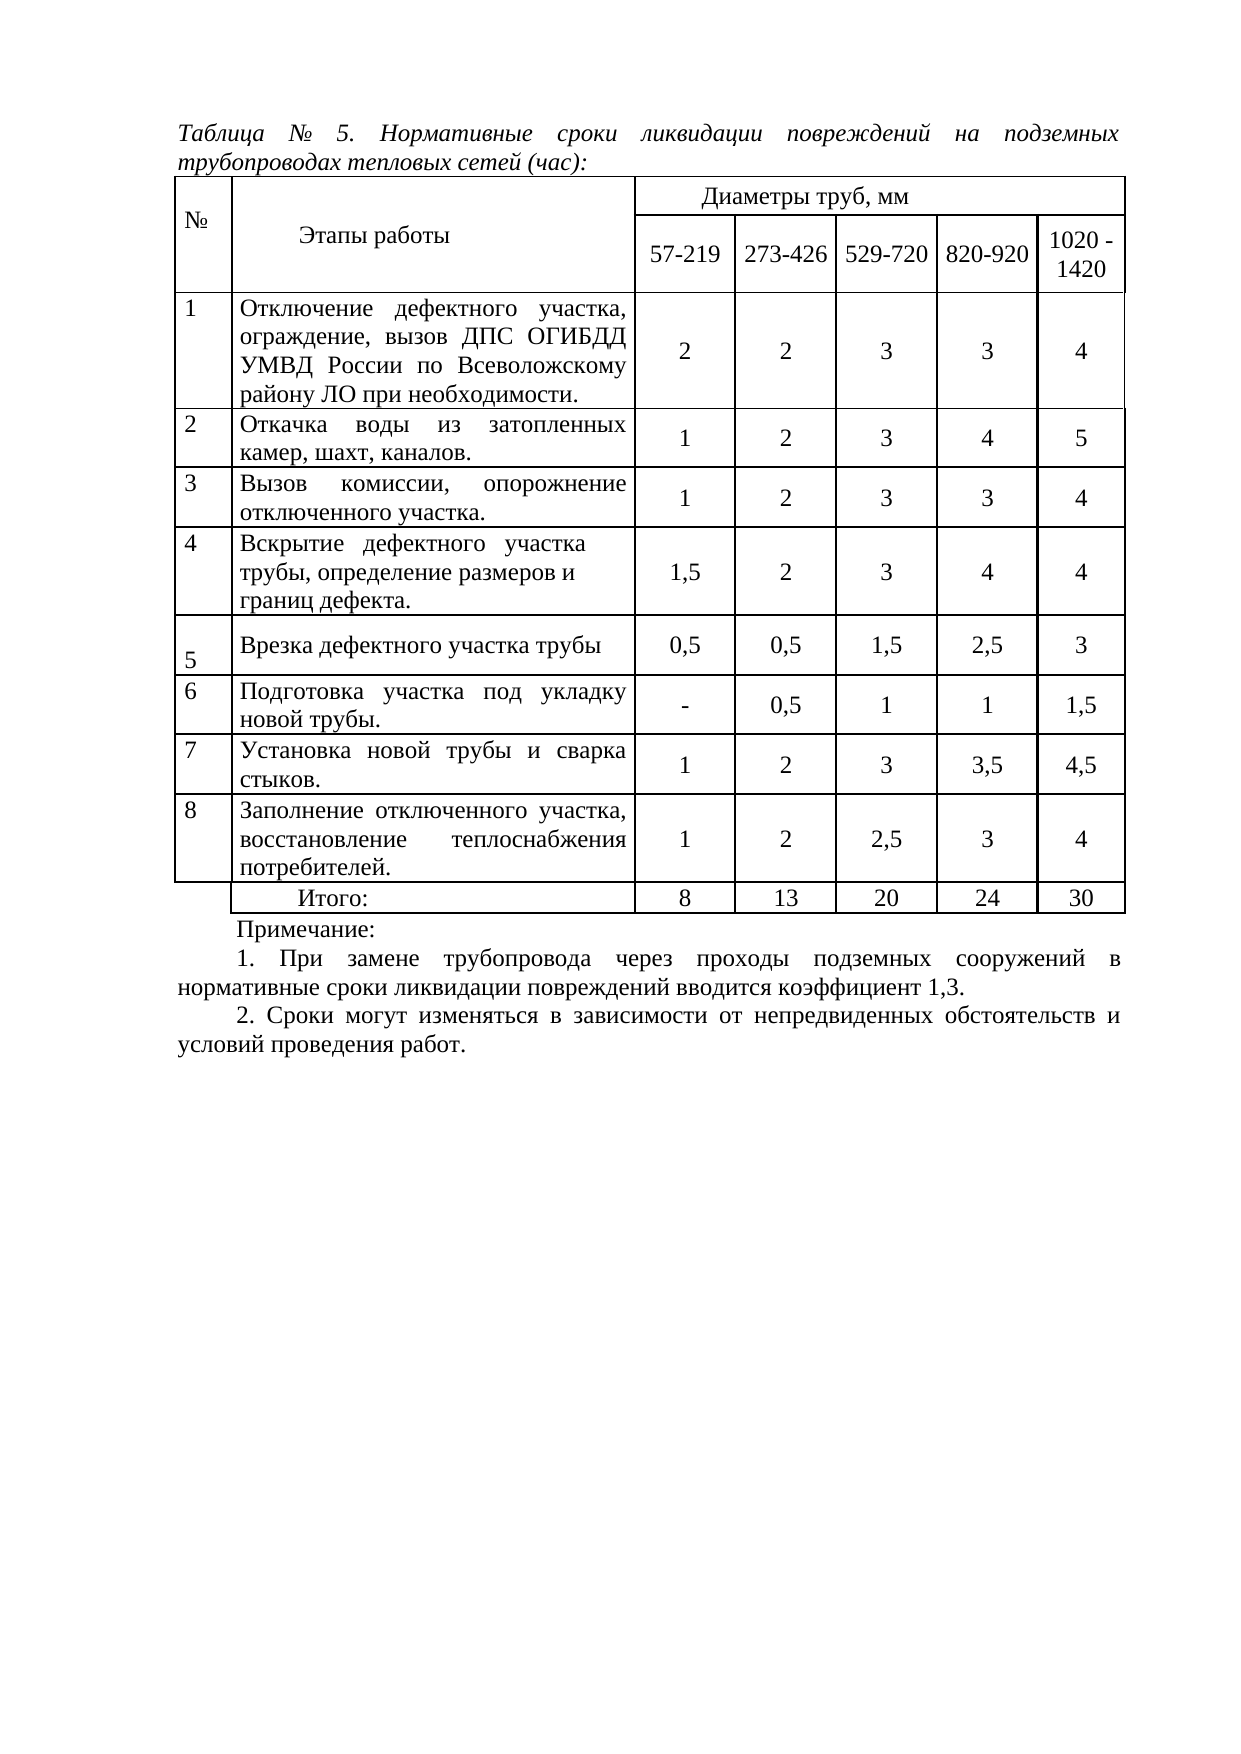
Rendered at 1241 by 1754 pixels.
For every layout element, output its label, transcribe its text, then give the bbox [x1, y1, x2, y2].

table_cell 2 [736, 293, 835, 408]
table_cell 3 [837, 293, 936, 408]
table_header Диаметры труб, мм [636, 177, 1124, 214]
table_cell 1 [636, 468, 734, 526]
table_cell 7 [176, 735, 231, 793]
table_cell 1 [636, 409, 734, 466]
table_cell Вызов комиссии, опорожнение отключенного участка. [233, 468, 634, 526]
table_cell 1020 -1420 [1039, 216, 1124, 292]
table_cell 2,5 [837, 795, 936, 881]
table_cell 4 [938, 409, 1036, 466]
table_cell 3 [938, 795, 1036, 881]
table_cell 4 [1039, 468, 1124, 526]
table_cell Итого: [232, 883, 634, 912]
table_cell 5 [1039, 408, 1124, 466]
table_cell 4 [1039, 528, 1124, 614]
table_cell 5 [176, 616, 231, 674]
table_cell 1,5 [636, 528, 734, 614]
text 2. Сроки могут изменяться в зависимости от непредвиденных обстоятельств и условий проведения работ. [177, 1000, 1122, 1058]
table_cell 3 [837, 528, 936, 614]
table_cell 3 [1039, 616, 1124, 674]
table_cell 2 [736, 528, 835, 614]
table_cell Врезка дефектного участка трубы [233, 616, 634, 674]
table_cell 4 [1039, 795, 1124, 881]
table_cell 2 [736, 409, 835, 466]
table_cell 1 [837, 676, 936, 733]
table_cell 6 [176, 676, 231, 733]
table_cell 13 [736, 883, 835, 912]
table_cell 0,5 [736, 676, 835, 733]
table_cell 1 [176, 293, 231, 408]
table_cell 2 [736, 468, 835, 526]
table_cell 3,5 [938, 735, 1036, 793]
table_cell 4 [176, 528, 231, 614]
table_cell 3 [837, 468, 936, 526]
text Таблица № 5. Нормативные сроки ликвидации повреждений на подземных трубопроводах тепловых сетей (час): [177, 118, 1122, 176]
table_cell 4 [1039, 292, 1124, 408]
table_cell 2 [176, 409, 231, 466]
table_cell 1,5 [1039, 676, 1124, 733]
table_cell Подготовка участка под укладку новой трубы. [233, 676, 634, 733]
table_cell 8 [636, 883, 734, 912]
table_cell 2 [636, 293, 734, 408]
table_cell 820-920 [938, 216, 1036, 292]
table_cell 0,5 [636, 616, 734, 674]
text 1. При замене трубопровода через проходы подземных сооружений в нормативные сроки ликвидации повреждений вводится коэффициент 1,3. [177, 943, 1122, 1000]
table_cell 3 [837, 409, 936, 466]
table_cell 24 [938, 883, 1036, 912]
table_cell 4 [938, 528, 1036, 614]
table_header № п/п [176, 177, 231, 292]
table_cell 3 [938, 293, 1036, 408]
table_cell 0,5 [736, 616, 835, 674]
table_cell 3 [176, 468, 231, 526]
table_cell 2,5 [938, 616, 1036, 674]
table_cell 30 [1039, 883, 1124, 912]
table_cell 1 [938, 676, 1036, 733]
table_cell 529-720 [837, 216, 936, 292]
table_cell 57-219 [636, 216, 734, 292]
table_cell Установка новой трубы и сварка стыков. [233, 735, 634, 793]
table_cell 273-426 [736, 216, 835, 292]
table_cell 3 [938, 468, 1036, 526]
table_header Этапы работы [233, 177, 634, 292]
table_cell 1 [636, 735, 734, 793]
table_cell 3 [837, 735, 936, 793]
table_cell 1 [636, 795, 734, 881]
table_cell 1,5 [837, 616, 936, 674]
text Примечание: [177, 914, 1122, 943]
table_cell Вскрытие дефектного участка трубы, определение размеров и границ дефекта. [233, 528, 634, 614]
table_cell 4,5 [1039, 735, 1124, 793]
table_cell 2 [736, 795, 835, 881]
table_cell Заполнение отключенного участка, восстановление теплоснабжения потребителей. [233, 795, 634, 881]
table_cell 20 [837, 883, 936, 912]
table_cell 2 [736, 735, 835, 793]
table_cell 8 [176, 795, 231, 881]
table_cell - [636, 676, 734, 733]
table_cell Откачка воды из затопленных камер, шахт, каналов. [233, 409, 634, 466]
table_cell Отключение дефектного участка, ограждение, вызов ДПС ОГИБДД УМВД России по Всеволожскому району ЛО при необходимости. [233, 293, 634, 408]
